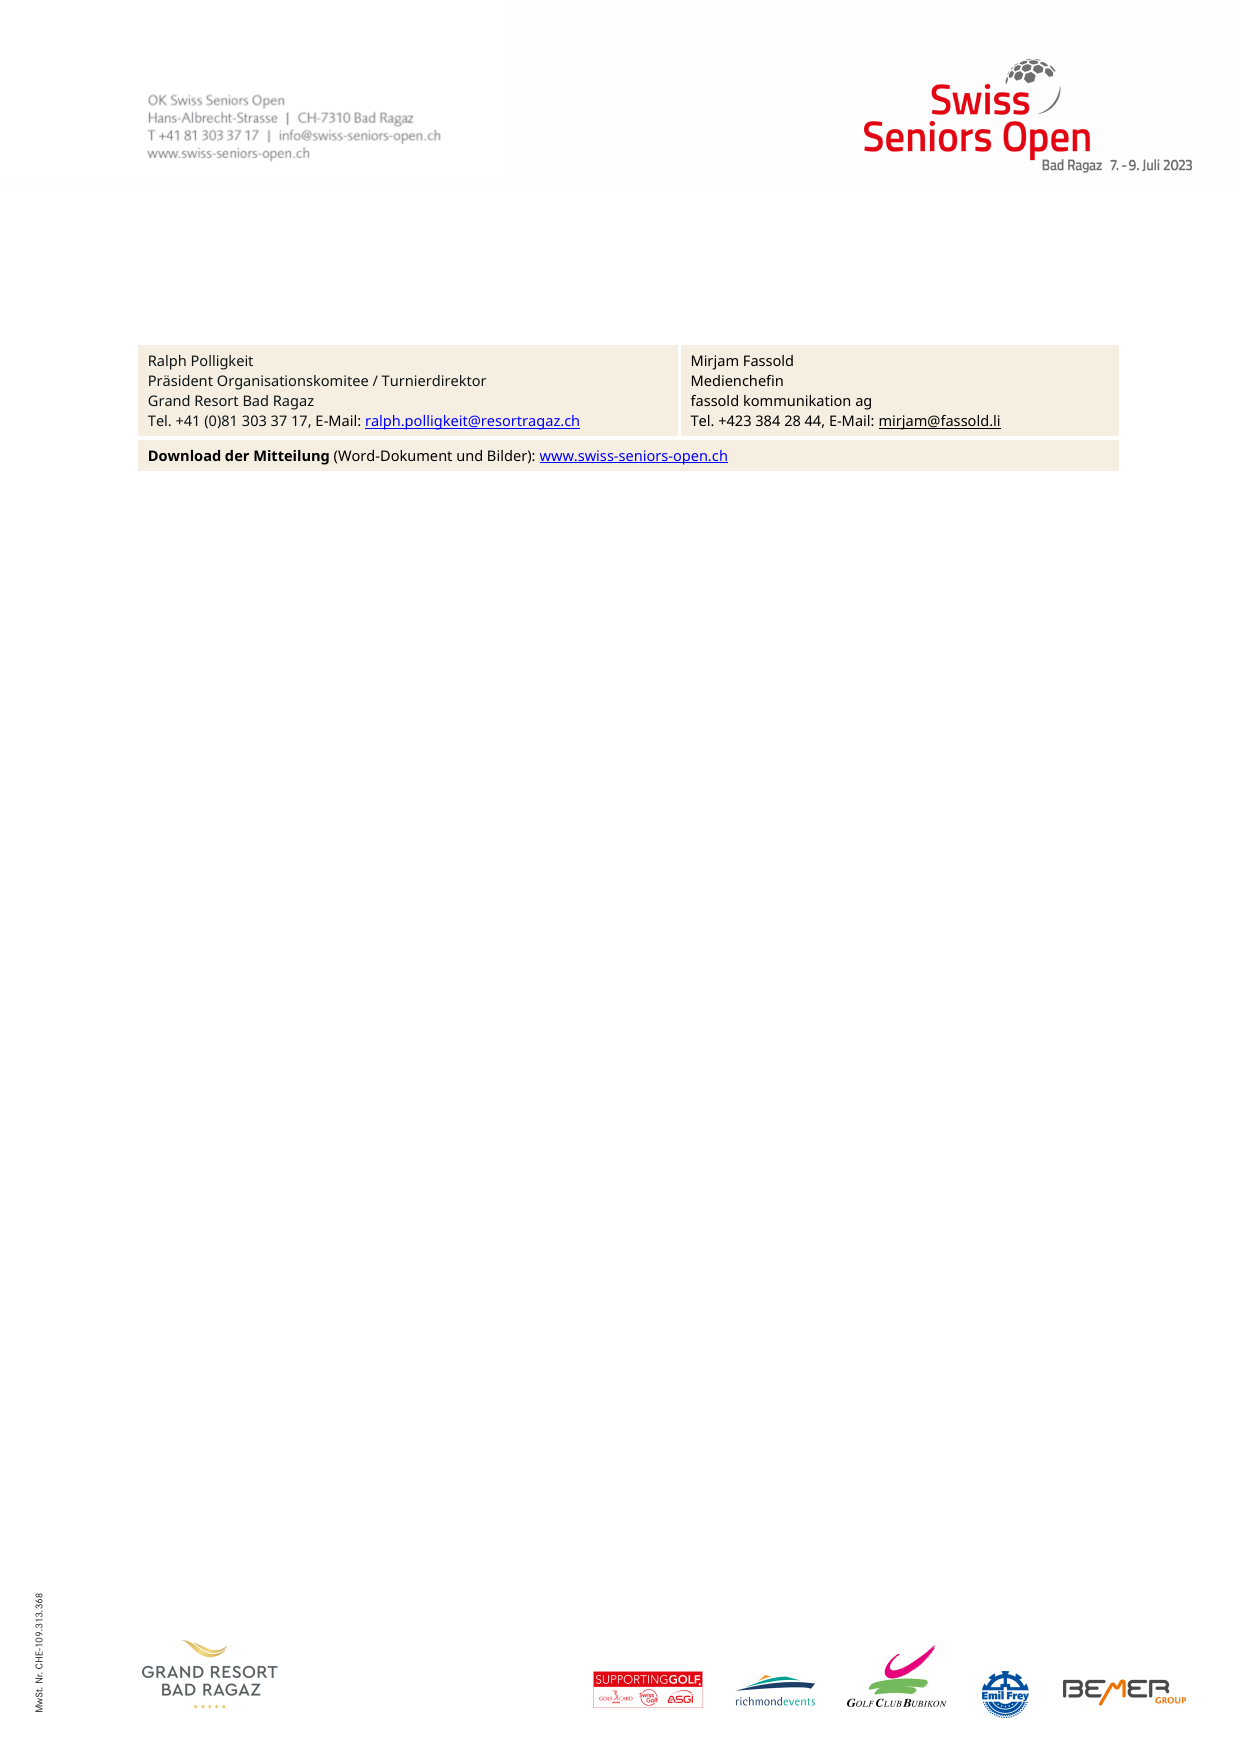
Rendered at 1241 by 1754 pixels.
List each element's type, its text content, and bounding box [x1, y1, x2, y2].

picture [3, 1575, 1237, 1752]
table_cell Download der Mitteilung (Word-Dokument und Bilder): www.swiss-seniors-open.ch [138, 440, 1119, 471]
table_header Mirjam Fassold Medienchefin fassold kommunikation ag Tel. +423 384 28 44, E-Mail: mirjam@fassold.li [681, 345, 1119, 436]
picture [0, 0, 1241, 188]
